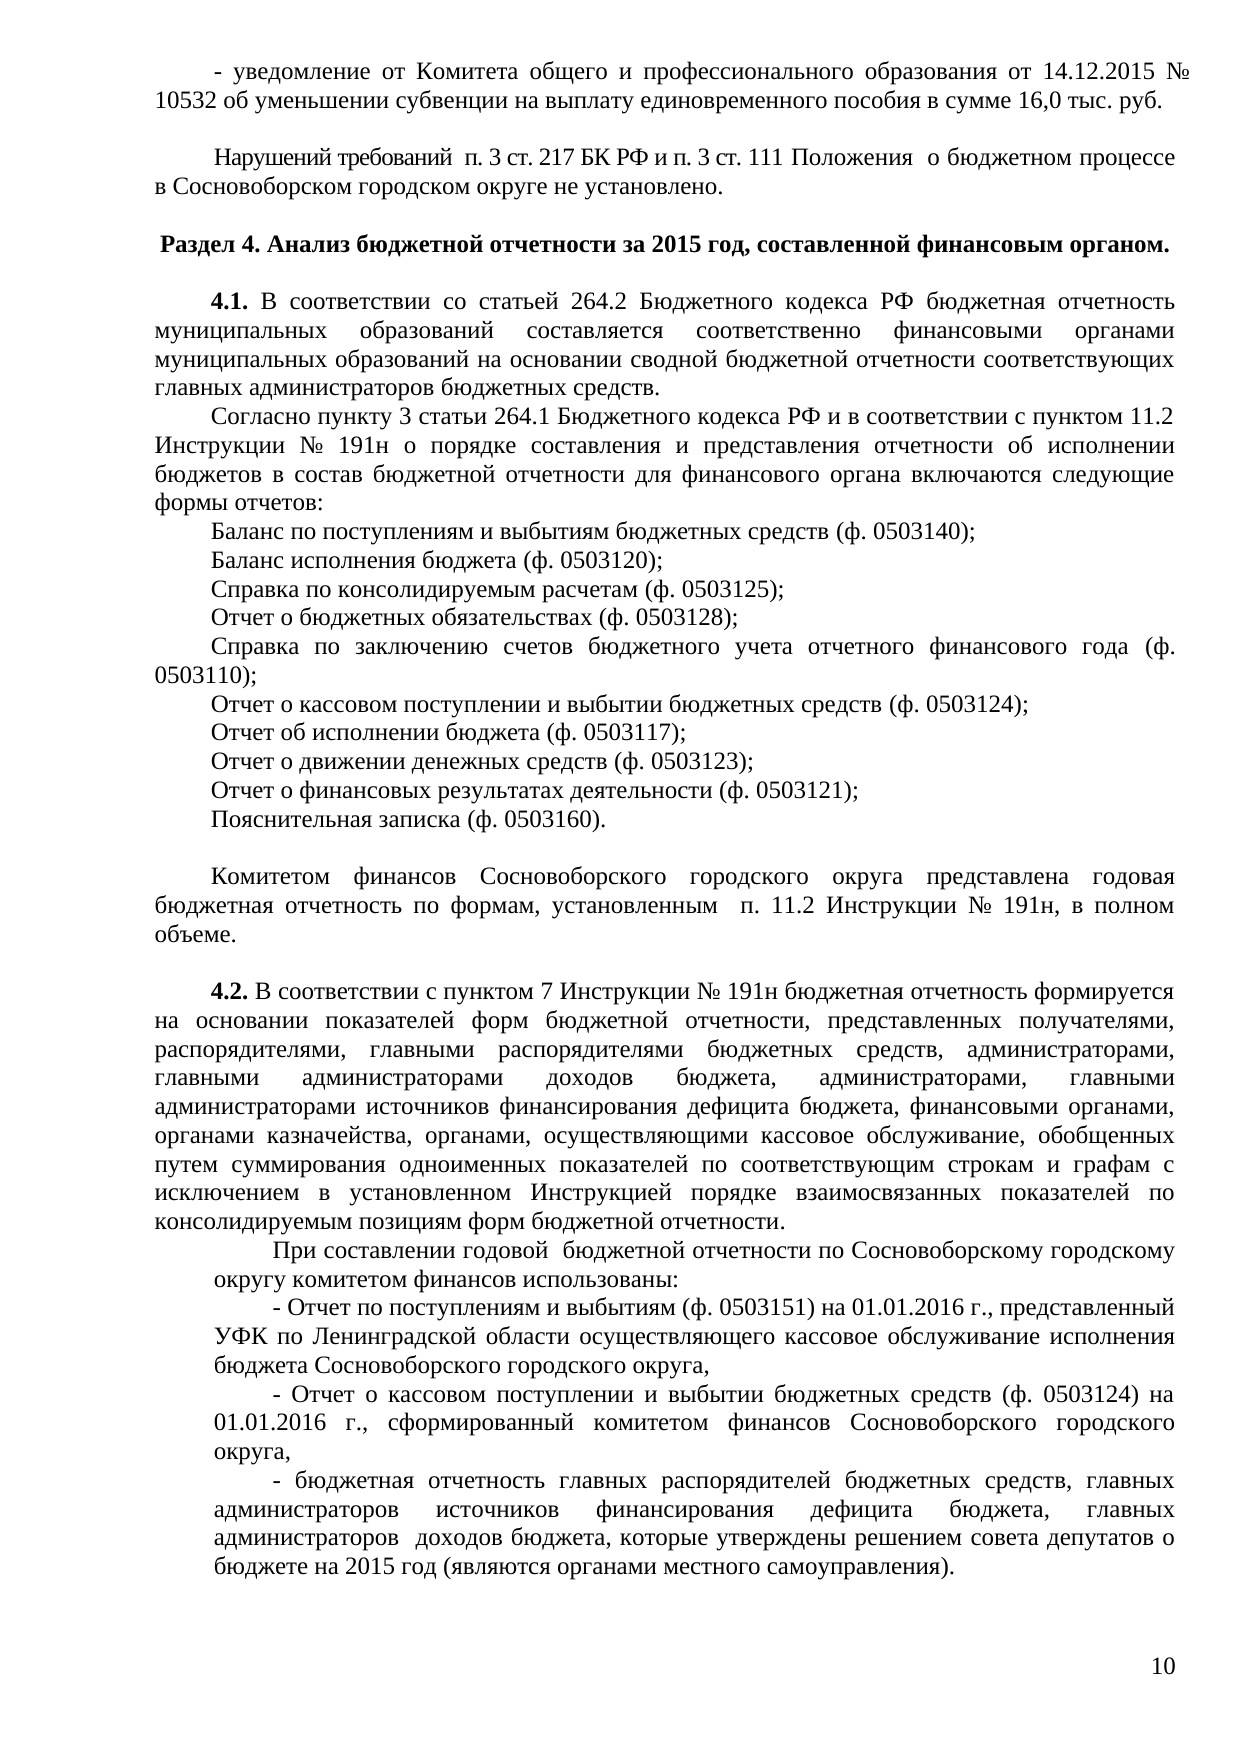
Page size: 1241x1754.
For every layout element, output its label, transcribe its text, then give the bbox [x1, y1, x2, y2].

text Справка по заключению счетов бюджетного учета отчетного финансового года (ф. 0503110); [154, 631, 1176, 689]
text Отчет о кассовом поступлении и выбытии бюджетных средств (ф. 0503124); [154, 689, 1176, 717]
text - Отчет о кассовом поступлении и выбытии бюджетных средств (ф. 0503124) на 01.01.2016 г., сформированный комитетом финансов Сосновоборского городского округа, [213, 1379, 1176, 1465]
text Раздел 4. Анализ бюджетной отчетности за 2015 год, составленной финансовым органом. [154, 229, 1176, 257]
text Согласно пункту 3 статьи 264.1 Бюджетного кодекса РФ и в соответствии с пунктом 11.2 Инструкции № 191н о порядке составления и представления отчетности об исполнении бюджетов в состав бюджетной отчетности для финансового органа включаются следующие формы отчетов: [154, 401, 1176, 516]
text 4.2. В соответствии с пунктом 7 Инструкции № 191н бюджетная отчетность формируется на основании показателей форм бюджетной отчетности, представленных получателями, распорядителями, главными распорядителями бюджетных средств, администраторами, главными администраторами доходов бюджета, администраторами, главными администраторами источников финансирования дефицита бюджета, финансовыми органами, органами казначейства, органами, осуществляющими кассовое обслуживание, обобщенных путем суммирования одноименных показателей по соответствующим строкам и графам с исключением в установленном Инструкцией порядке взаимосвязанных показателей по консолидируемым позициям форм бюджетной отчетности. [154, 976, 1176, 1235]
text Справка по консолидируемым расчетам (ф. 0503125); [154, 574, 1176, 602]
text Отчет о финансовых результатах деятельности (ф. 0503121); [154, 775, 1176, 804]
text Нарушений требований п. 3 ст. 217 БК РФ и п. 3 ст. 111 Положения о бюджетном процессе в Сосновоборском городском округе не установлено. [154, 142, 1176, 200]
text Отчет о бюджетных обязательствах (ф. 0503128); [154, 602, 1176, 631]
text 4.1. В соответствии со статьей 264.2 Бюджетного кодекса РФ бюджетная отчетность муниципальных образований составляется соответственно финансовыми органами муниципальных образований на основании сводной бюджетной отчетности соответствующих главных администраторов бюджетных средств. [154, 286, 1176, 401]
text - бюджетная отчетность главных распорядителей бюджетных средств, главных администраторов источников финансирования дефицита бюджета, главных администраторов доходов бюджета, которые утверждены решением совета депутатов о бюджете на 2015 год (являются органами местного самоуправления). [213, 1465, 1176, 1580]
text Комитетом финансов Сосновоборского городского округа представлена годовая бюджетная отчетность по формам, установленным п. 11.2 Инструкции № 191н, в полном объеме. [154, 861, 1176, 947]
text При составлении годовой бюджетной отчетности по Сосновоборскому городскому округу комитетом финансов использованы: [213, 1235, 1176, 1292]
text Баланс исполнения бюджета (ф. 0503120); [154, 545, 1176, 574]
text Отчет о движении денежных средств (ф. 0503123); [154, 746, 1176, 775]
text Отчет об исполнении бюджета (ф. 0503117); [154, 717, 1176, 746]
text - Отчет по поступлениям и выбытиям (ф. 0503151) на 01.01.2016 г., представленный УФК по Ленинградской области осуществляющего кассовое обслуживание исполнения бюджета Сосновоборского городского округа, [213, 1292, 1176, 1379]
title - уведомление от Комитета общего и профессионального образования от 14.12.2015 № 10532 об уменьшении субвенции на выплату единовременного пособия в сумме 16,0 тыс. руб. [154, 56, 1190, 114]
text Пояснительная записка (ф. 0503160). [154, 804, 1176, 832]
text Баланс по поступлениям и выбытиям бюджетных средств (ф. 0503140); [154, 516, 1176, 545]
